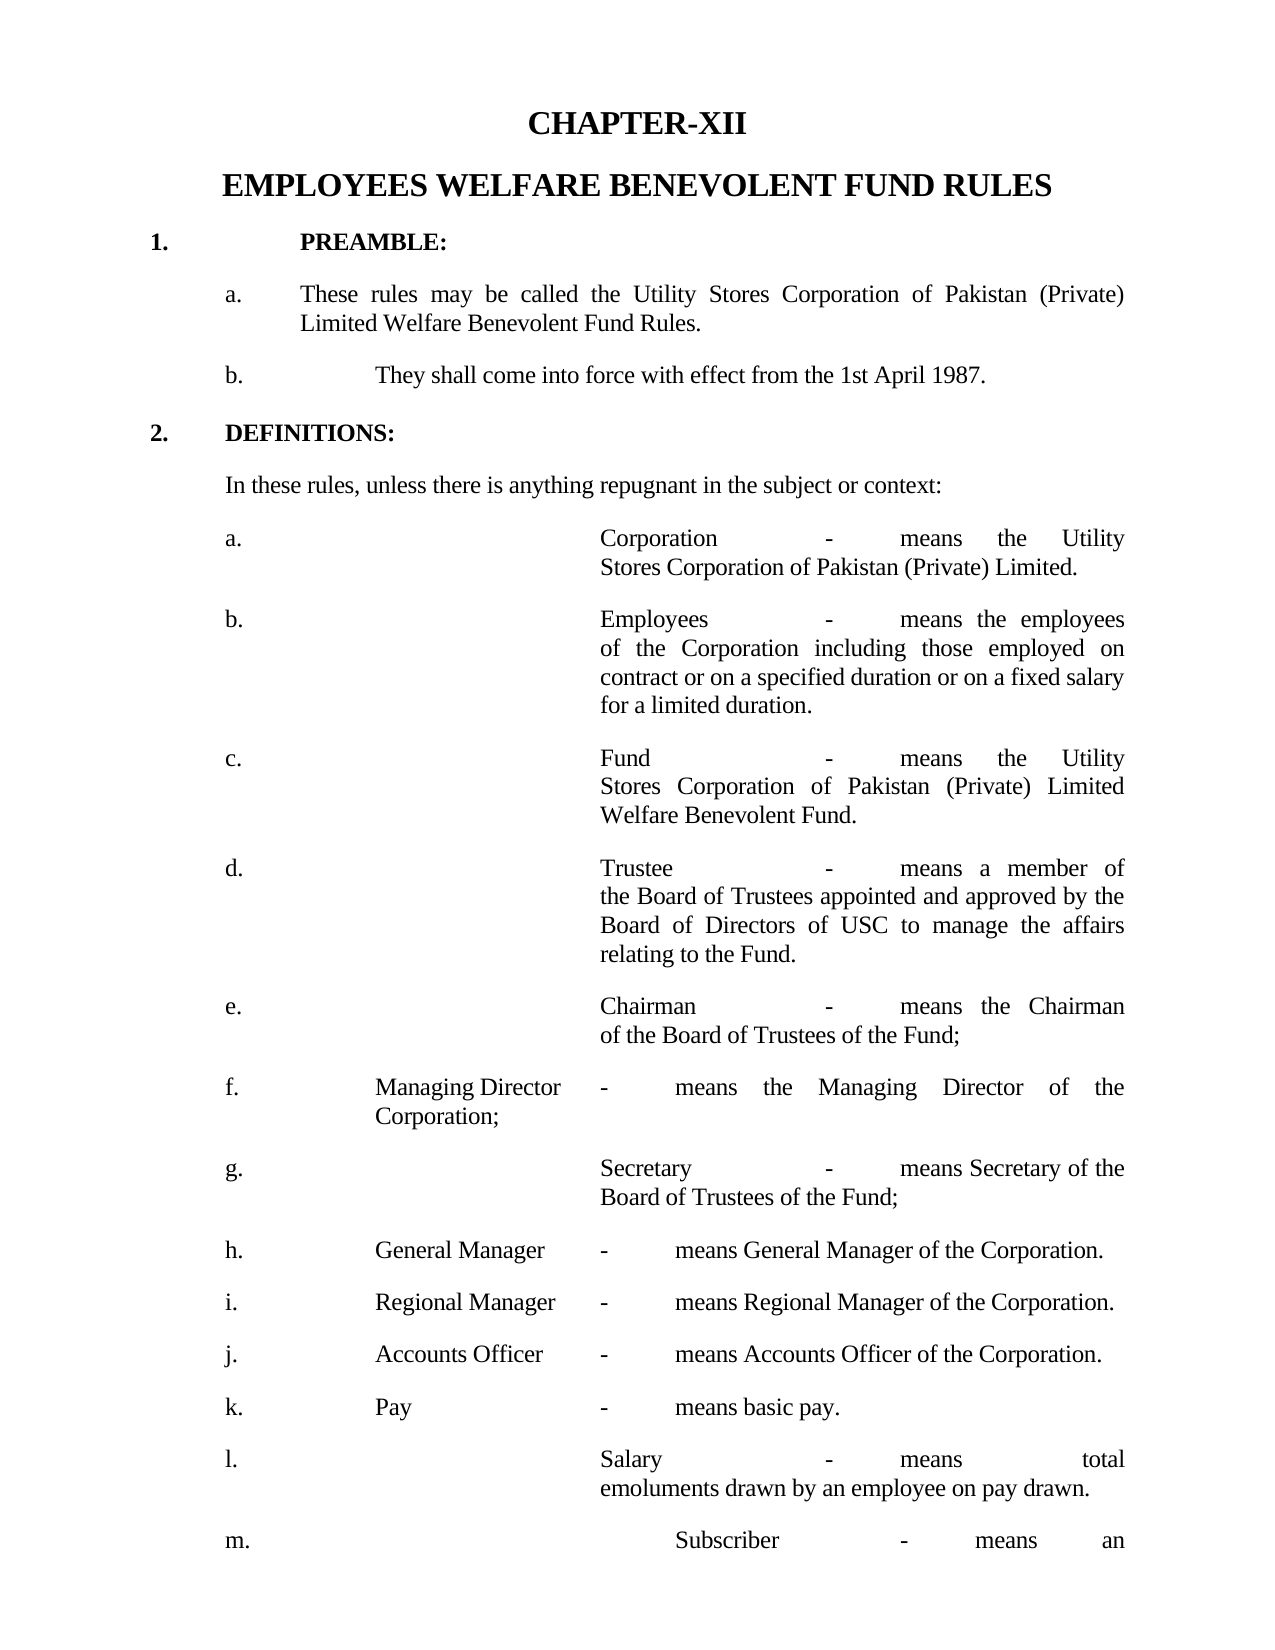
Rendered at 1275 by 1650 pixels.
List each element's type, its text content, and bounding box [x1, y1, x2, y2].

text j. Accounts Officer - means Accounts Officer of the Corporation. [225, 1339, 1125, 1368]
text a. These rules may be called the Utility Stores Corporation of (Private) Limited Welfare Benevolent Fund Rules. [225, 279, 1125, 337]
text f. Managing Director - means the Managing Director of the Corporation; [225, 1072, 1125, 1130]
text c. Fund - means the Utility Stores Corporation of (Private) Limited Welfare Benevolent Fund. [225, 743, 1125, 829]
text h. General Manager - means General Manager of the Corporation. [225, 1235, 1125, 1263]
text d. Trustee - means a member of the Board of Trustees appointed and approved by the Board of Directors of USC to manage the affairs relating to the Fund. [225, 853, 1125, 968]
text l. Salary - means total emoluments drawn by an employee on pay drawn. [225, 1444, 1125, 1502]
text b. They shall come into force with effect from . [225, 361, 1125, 389]
text g. Secretary - means Secretary of the Board of Trustees of the Fund; [225, 1153, 1125, 1211]
text b. Employees - means the employees of the Corporation including those employed on contract or on a specified duration or on a fixed salary for a limited duration. [225, 604, 1125, 719]
subtitle EMPLOYEES WELFARE BENEVOLENT FUND RULES [150, 165, 1125, 203]
text CHAPTER-XII [150, 103, 1125, 141]
text 2. DEFINITIONS: [150, 418, 1125, 447]
text In these rules, unless there is anything repugnant in the subject or context: [225, 471, 1125, 499]
text a. Corporation - means the Utility Stores Corporation of (Private) Limited. [225, 523, 1125, 580]
text 1. PREAMBLE: [150, 227, 1125, 256]
text i. Regional Manager - means Regional Manager of the Corporation. [225, 1287, 1125, 1316]
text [225, 1525, 1125, 1554]
text k. Pay - means basic pay. [225, 1392, 1125, 1421]
text e. Chairman - means the Chairman of the Board of Trustees of the Fund; [225, 991, 1125, 1049]
